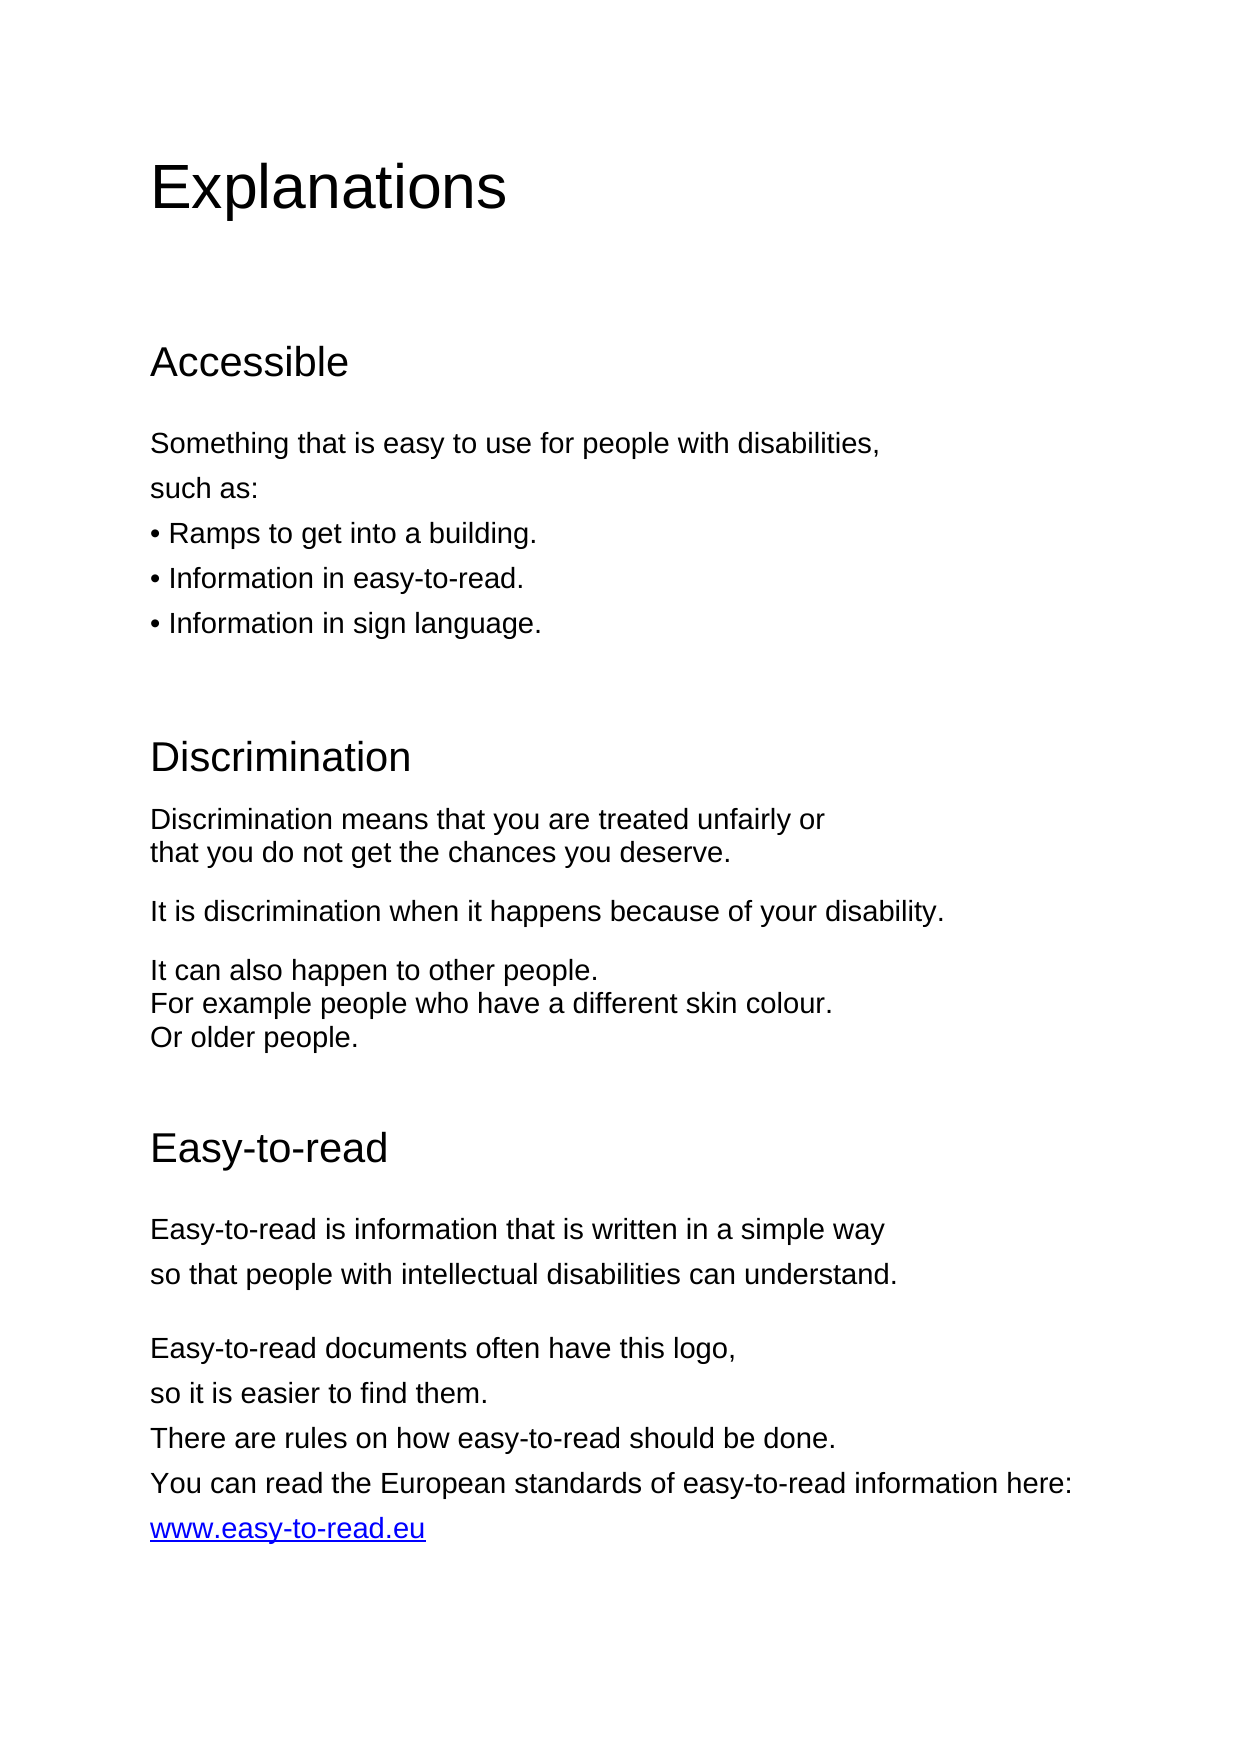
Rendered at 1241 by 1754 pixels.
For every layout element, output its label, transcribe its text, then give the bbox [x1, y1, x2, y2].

text It is discrimination when it happens because of your disability. [150, 894, 1090, 928]
text • Information in easy-to-read. [150, 549, 1090, 594]
text Accessible [150, 337, 1090, 385]
text It can also happen to other people. For example people who have a different skin colour. Or older people. [150, 953, 1090, 1053]
text Explanations [150, 150, 1090, 222]
text There are rules on how easy-to-read should be done. [150, 1409, 1090, 1454]
text • Information in sign language. [150, 594, 1090, 639]
text Easy-to-read documents often have this logo, so it is easier to find them. [150, 1319, 1090, 1409]
text Easy-to-read [150, 1078, 1090, 1171]
text • Ramps to get into a building. [150, 504, 1090, 549]
subtitle Discrimination [150, 732, 1090, 780]
text Easy-to-read is information that is written in a simple way so that people with intellectual disabilities can understand. [150, 1200, 1090, 1290]
text Discrimination means that you are treated unfairly or that you do not get the chances you deserve. [150, 802, 1090, 869]
text Something that is easy to use for people with disabilities, such as: [150, 414, 1090, 504]
text You can read the European standards of easy-to-read information here: www.easy-to-read.eu [150, 1454, 1090, 1544]
